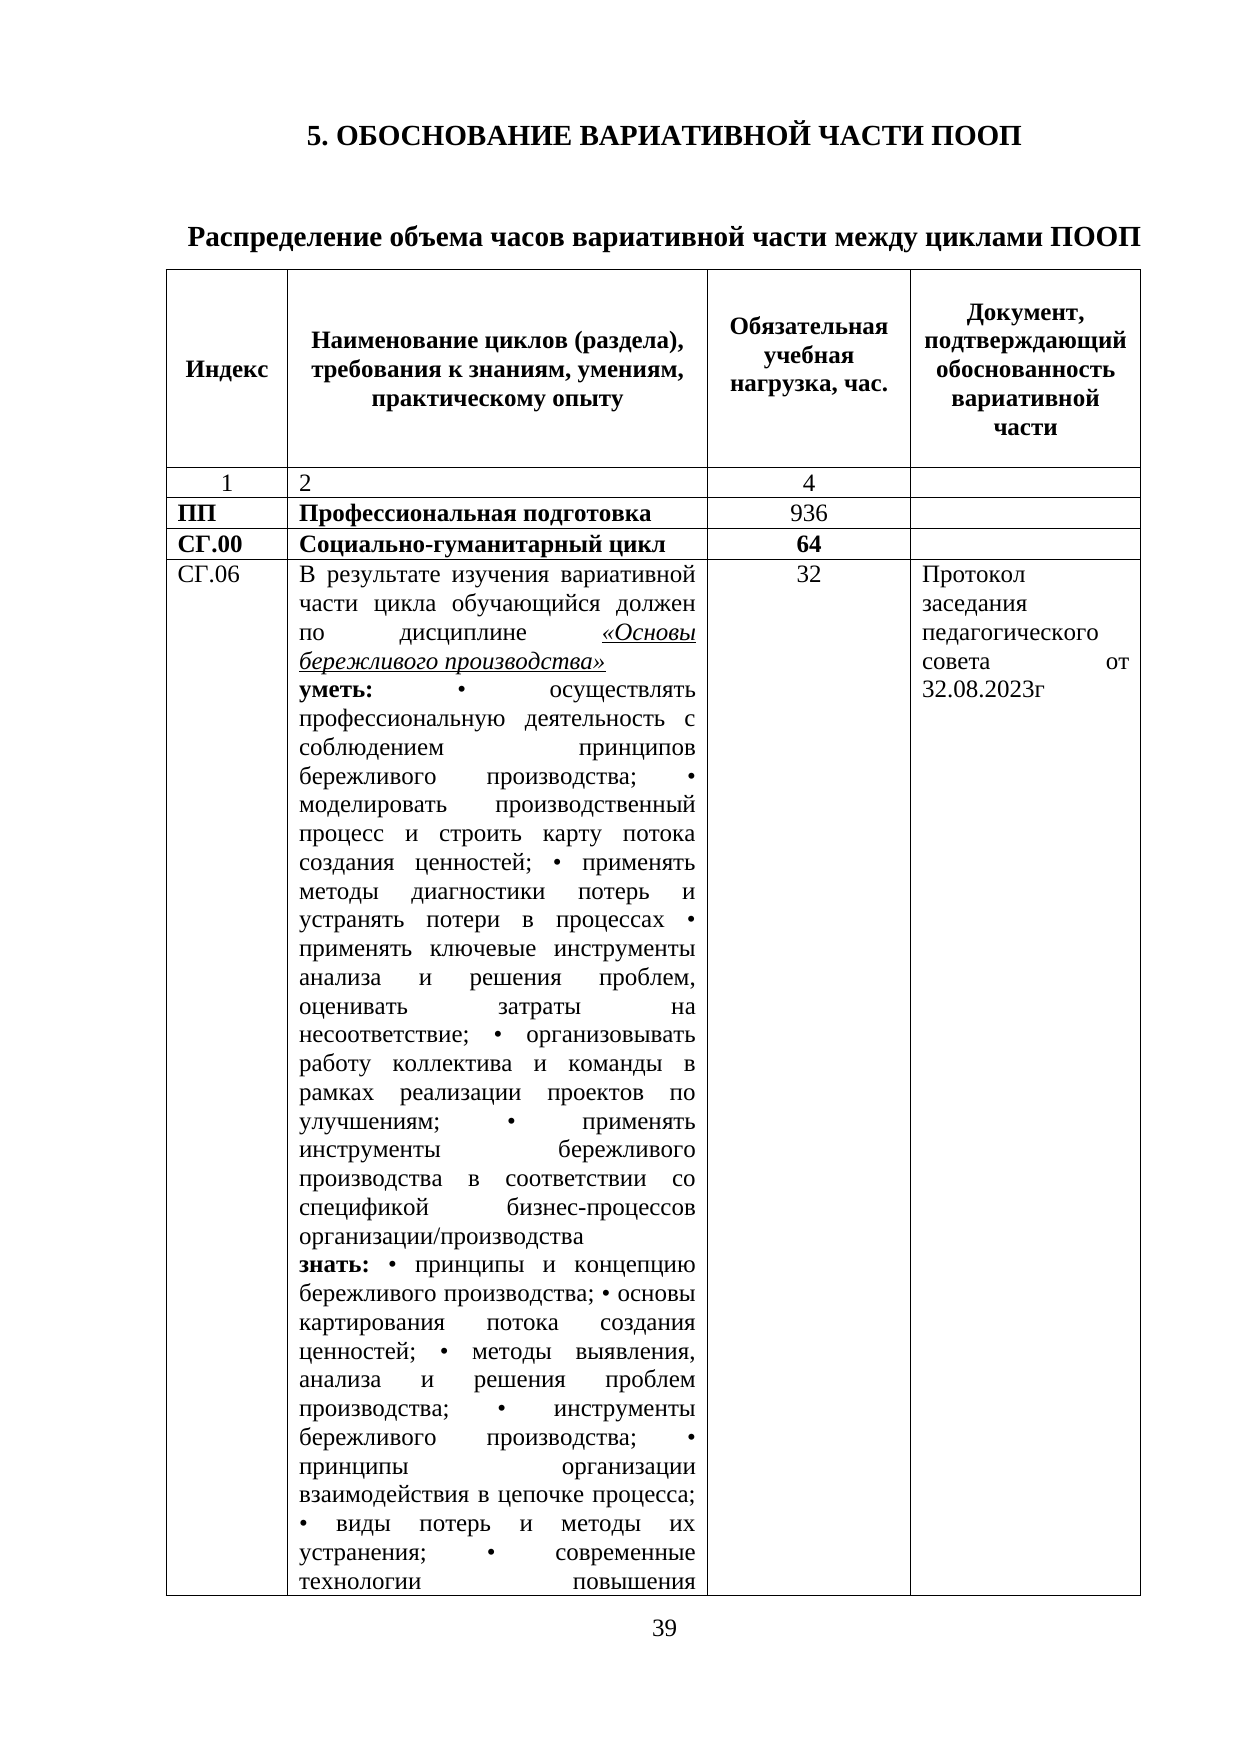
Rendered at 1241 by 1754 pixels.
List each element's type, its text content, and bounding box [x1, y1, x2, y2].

table_cell 64 [708, 529, 910, 558]
table_cell [911, 468, 1140, 497]
table_cell ПП [167, 498, 287, 528]
table_cell 1 [167, 468, 287, 497]
text 5. обоснование вариативной части пооп [177, 118, 1152, 152]
table_header Индекс [167, 270, 287, 467]
text Распределение объема часов вариативной части между циклами ПООП [177, 219, 1152, 252]
table_cell [911, 498, 1140, 528]
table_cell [911, 560, 1140, 1594]
table_cell 936 [708, 498, 910, 528]
table_cell 4 [708, 468, 910, 497]
table_cell 2 [288, 468, 707, 497]
table_header Обязательная учебная нагрузка, час. [708, 270, 910, 467]
table_cell Профессиональная подготовка [288, 498, 707, 528]
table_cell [288, 560, 707, 1594]
table_cell Социально-гуманитарный цикл [288, 529, 707, 558]
table_header Наименование циклов (раздела), требования к знаниям, умениям, практическому опыту [288, 270, 707, 467]
table_header Документ, подтверждающий обоснованность вариативной части [911, 270, 1140, 467]
table_cell СГ.00 [167, 529, 287, 558]
table_cell СГ.06 [167, 560, 287, 1594]
table_cell 32 [708, 560, 910, 1594]
table_cell [911, 529, 1140, 558]
